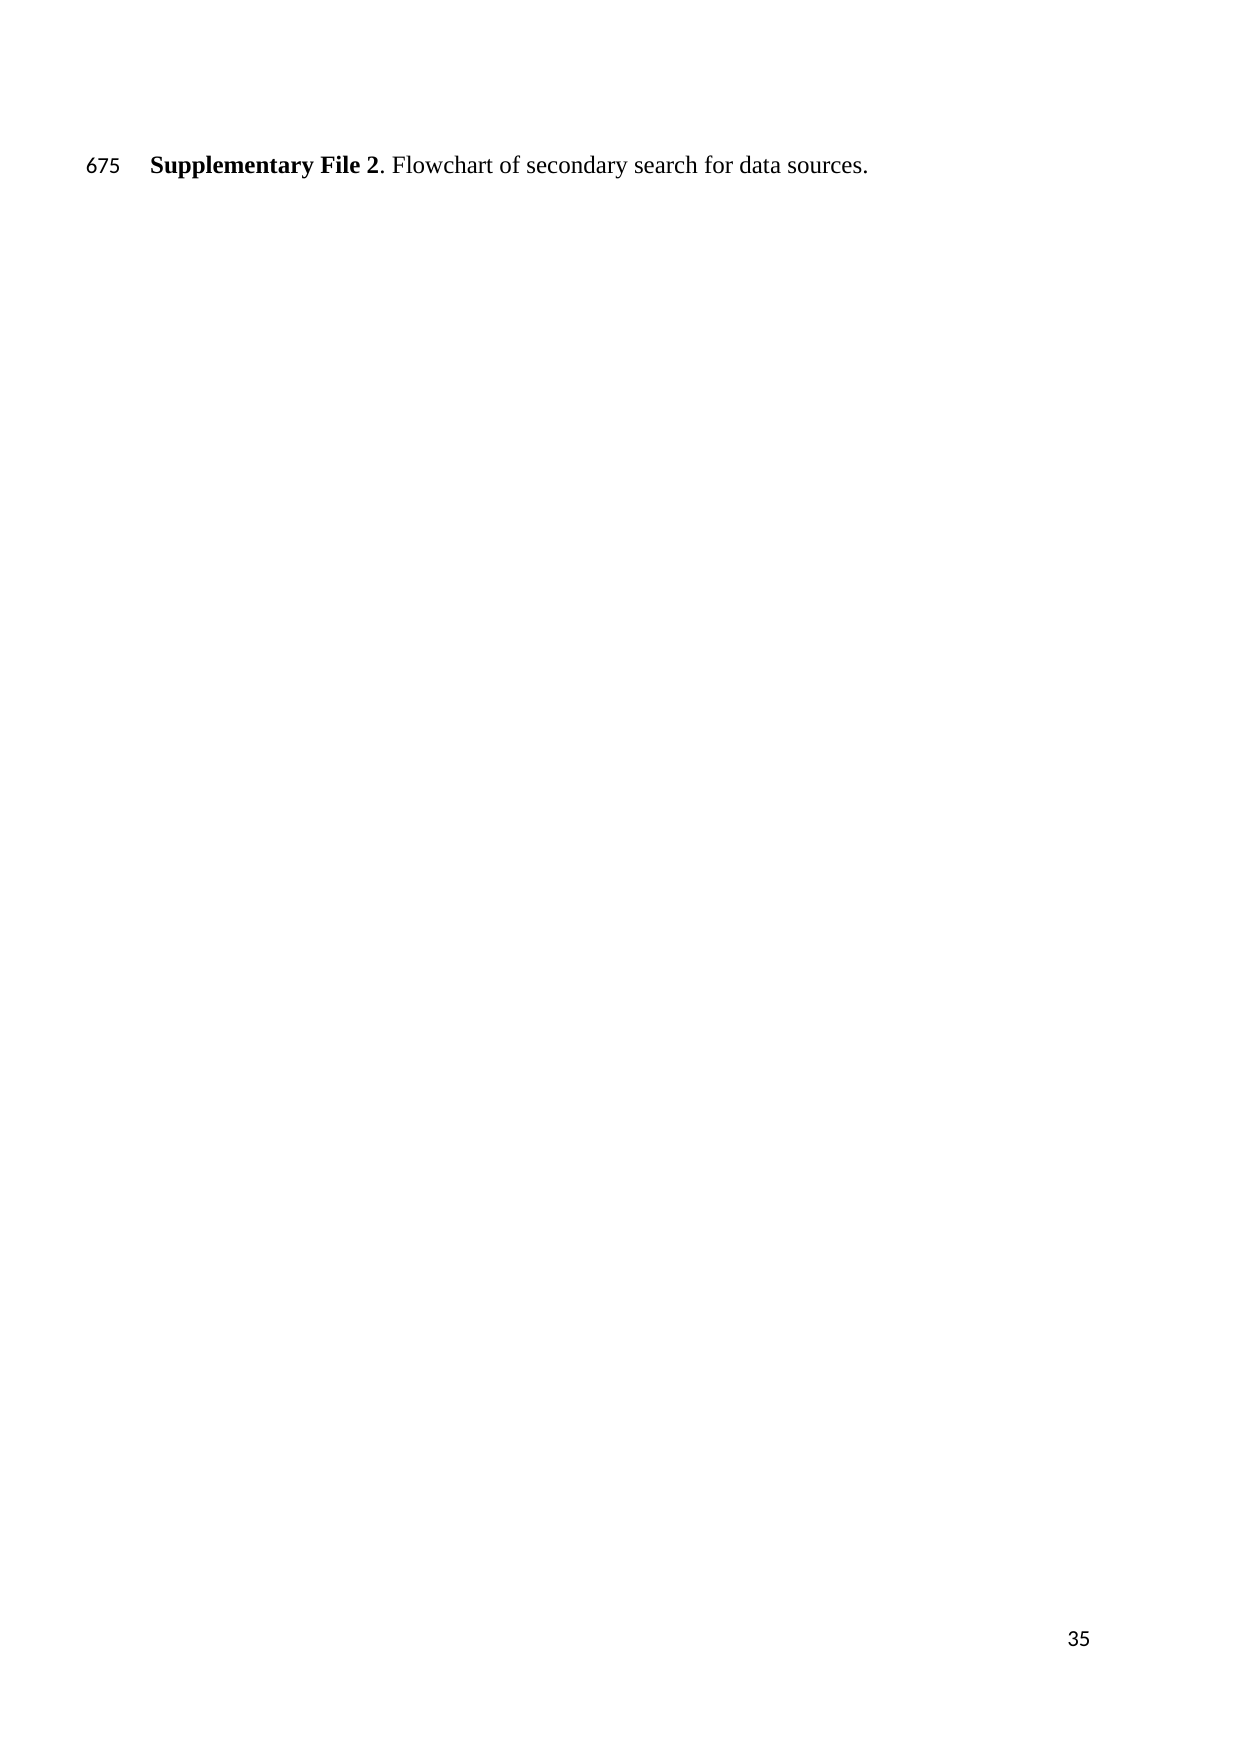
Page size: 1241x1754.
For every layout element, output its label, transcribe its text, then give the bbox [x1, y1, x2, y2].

text Supplementary File 2. Flowchart of secondary search for data sources. [150, 150, 1090, 179]
